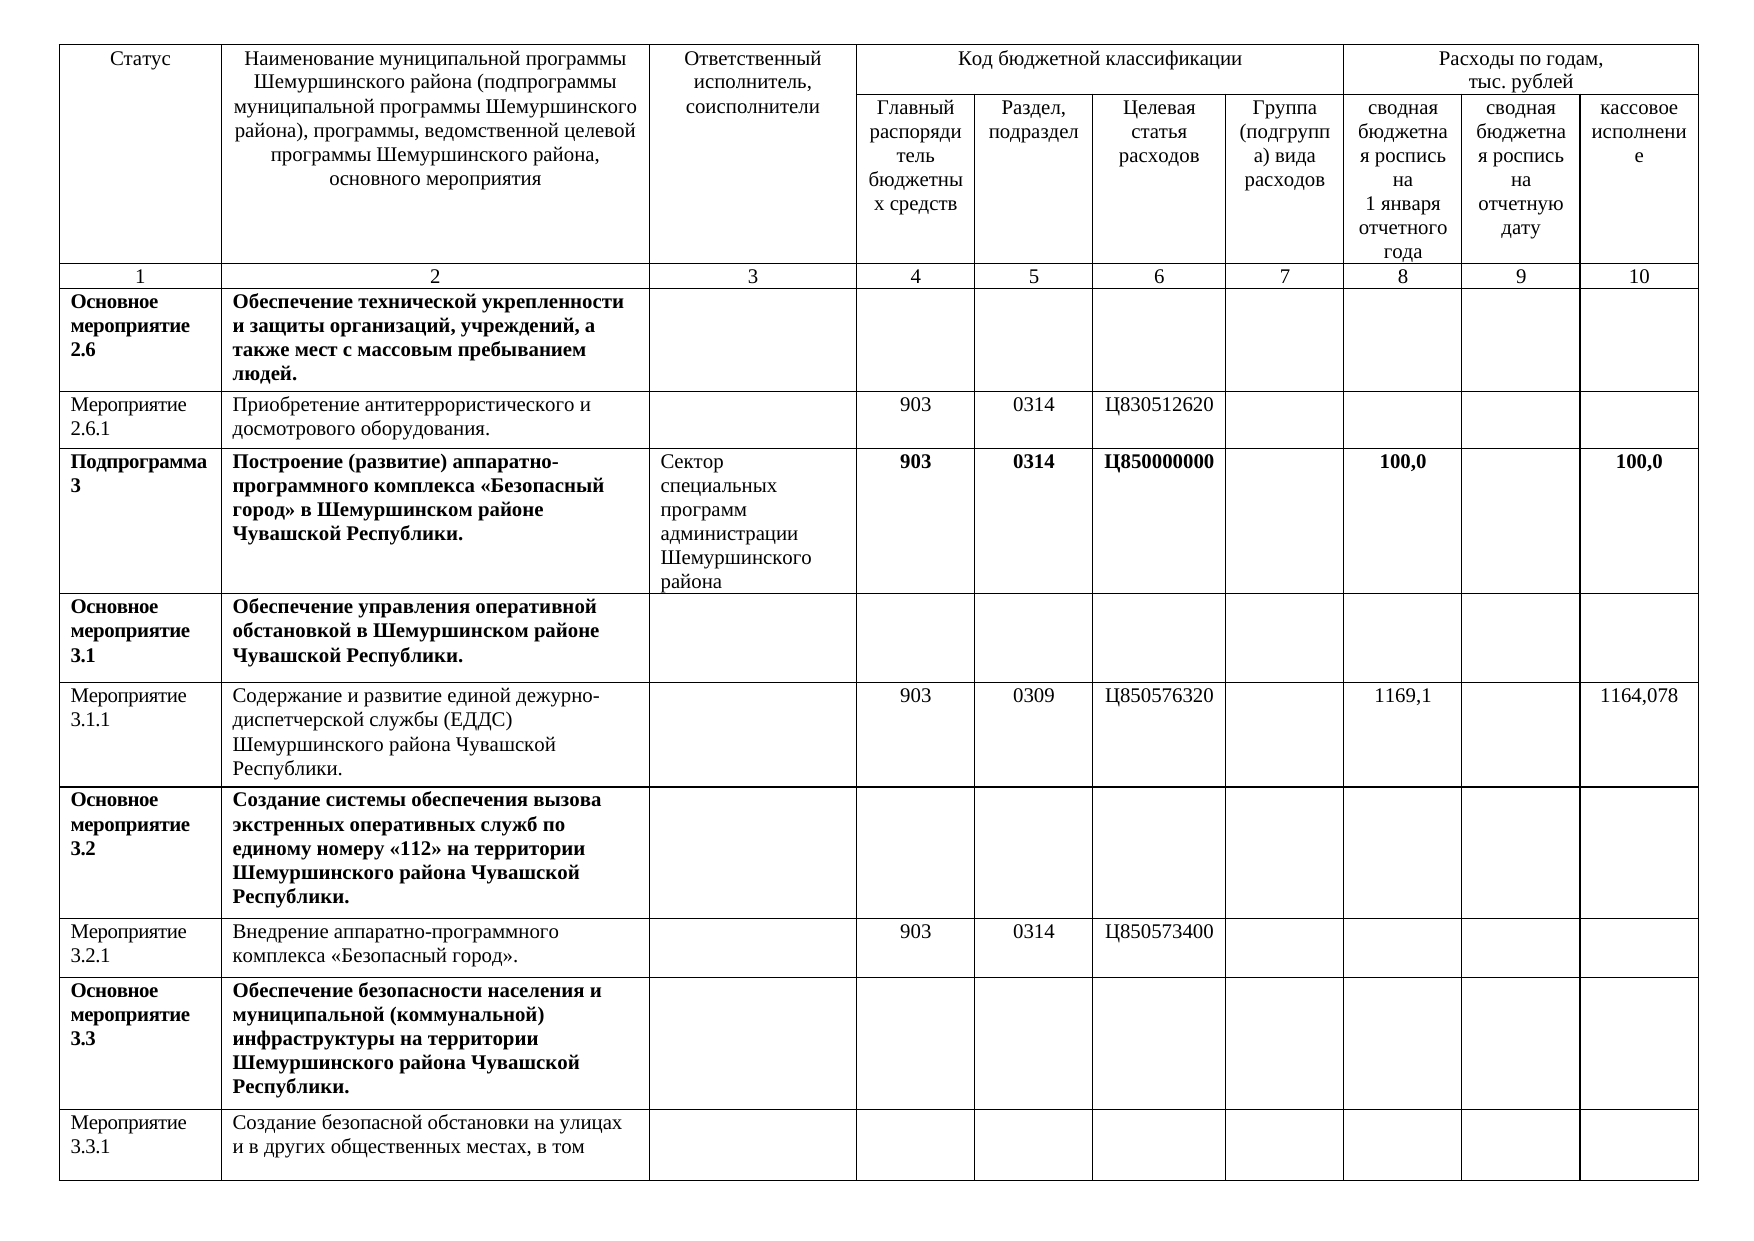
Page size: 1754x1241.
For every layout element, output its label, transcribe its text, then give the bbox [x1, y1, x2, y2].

table_cell 0314 [975, 392, 1092, 448]
table_cell [857, 978, 974, 1109]
table_cell 903 [857, 449, 974, 593]
table_cell [1581, 788, 1698, 918]
table_header Код бюджетной классификации [857, 45, 1343, 93]
table_cell 5 [975, 264, 1092, 288]
table_cell 0314 [975, 449, 1092, 593]
table_cell [1581, 289, 1698, 391]
table_cell Создание системы обеспечения вызова экстренных оперативных служб по единому номеру «112» на территории Шемуршинского района Чувашской Республики. [222, 788, 649, 918]
table_cell Обеспечение управления оперативной обстановкой в Шемуршинском районе Чувашской Республики. [222, 594, 649, 682]
table_cell 100,0 [1581, 449, 1698, 593]
table_cell [1093, 978, 1225, 1109]
table_cell [1462, 788, 1579, 918]
table_cell Целевая статья расходов [1093, 95, 1225, 263]
table_cell [857, 289, 974, 391]
table_cell Мероприятие 3.3.1 [60, 1110, 221, 1180]
table_cell 1169,1 [1344, 683, 1461, 786]
table_cell [1093, 594, 1225, 682]
table_cell [1226, 1110, 1343, 1180]
table_cell [1226, 788, 1343, 918]
table_cell [857, 594, 974, 682]
table_cell Основное мероприятие 3.2 [60, 788, 221, 918]
table_cell [857, 788, 974, 918]
table_cell [1093, 1110, 1225, 1180]
table_cell сводная бюджетная роспись на отчетную дату [1462, 95, 1579, 263]
table_cell [1462, 683, 1579, 786]
table_cell Ц850573400 [1093, 919, 1225, 977]
table_cell [1226, 289, 1343, 391]
table_header Ответственный исполнитель, соисполнители [650, 45, 856, 263]
table_cell [1226, 919, 1343, 977]
table_cell [1462, 1110, 1579, 1180]
table_cell [1344, 978, 1461, 1109]
table_cell [1462, 289, 1579, 391]
table_cell 903 [857, 392, 974, 448]
table_cell [975, 594, 1092, 682]
table_header Расходы по годам, тыс. рублей [1344, 45, 1698, 93]
table_cell [1581, 919, 1698, 977]
table_cell Ц830512620 [1093, 392, 1225, 448]
table_cell [1462, 594, 1579, 682]
table_cell 8 [1344, 264, 1461, 288]
table_cell [1226, 683, 1343, 786]
table_cell 2 [222, 264, 649, 288]
table_cell [1344, 1110, 1461, 1180]
table_cell Ц850000000 [1093, 449, 1225, 593]
table_cell Основное мероприятие 2.6 [60, 289, 221, 391]
table_cell [1226, 594, 1343, 682]
table_cell [1581, 392, 1698, 448]
table_cell Ц850576320 [1093, 683, 1225, 786]
table_cell [1462, 978, 1579, 1109]
table_cell Группа (подгруппа) вида расходов [1226, 95, 1343, 263]
table_cell [1226, 392, 1343, 448]
table_cell Мероприятие 3.1.1 [60, 683, 221, 786]
table_header Наименование муниципальной программы Шемуршинского района (подпрограммы муниципальной программы Шемуршинского района), программы, ведомственной целевой программы Шемуршинского района, основного мероприятия [222, 45, 649, 263]
table_cell 9 [1462, 264, 1579, 288]
table_cell [1093, 289, 1225, 391]
table_cell [1344, 919, 1461, 977]
table_cell [650, 978, 856, 1109]
table_cell 1164,078 [1581, 683, 1698, 786]
table_cell [975, 1110, 1092, 1180]
table_cell [975, 289, 1092, 391]
table_cell 903 [857, 919, 974, 977]
table_cell 0309 [975, 683, 1092, 786]
table_cell [650, 594, 856, 682]
table_cell Мероприятие 3.2.1 [60, 919, 221, 977]
table_cell сводная бюджетная роспись на 1 января отчетного года [1344, 95, 1461, 263]
table_cell [1344, 392, 1461, 448]
table_cell Внедрение аппаратно-программного комплекса «Безопасный город». [222, 919, 649, 977]
table_cell 7 [1226, 264, 1343, 288]
table_cell Сектор специальных программ администрации Шемуршинского района [650, 449, 856, 593]
table_cell Подпрограмма 3 [60, 449, 221, 593]
table_cell [1581, 594, 1698, 682]
table_cell Главный распорядитель бюджетных средств [857, 95, 974, 263]
table_cell 903 [857, 683, 974, 786]
table_cell 0314 [975, 919, 1092, 977]
table_cell [650, 919, 856, 977]
table_cell [1581, 978, 1698, 1109]
table_cell [975, 978, 1092, 1109]
table_cell 4 [857, 264, 974, 288]
table_cell Приобретение антитеррористического и досмотрового оборудования. [222, 392, 649, 448]
table_cell 3 [650, 264, 856, 288]
table_cell Основное мероприятие 3.3 [60, 978, 221, 1109]
table_cell Мероприятие 2.6.1 [60, 392, 221, 448]
table_cell [975, 788, 1092, 918]
table_cell [650, 289, 856, 391]
table_cell [650, 392, 856, 448]
table_cell [1344, 289, 1461, 391]
table_cell [1344, 788, 1461, 918]
table_cell 6 [1093, 264, 1225, 288]
table_cell [1581, 1110, 1698, 1180]
table_cell [1462, 449, 1579, 593]
table_cell [1226, 449, 1343, 593]
table_cell [1344, 594, 1461, 682]
table_cell 1 [60, 264, 221, 288]
table_cell [650, 683, 856, 786]
table_cell [1093, 788, 1225, 918]
table_cell [1462, 919, 1579, 977]
table_cell Содержание и развитие единой дежурно-диспетчерской службы (ЕДДС) Шемуршинского района Чувашской Республики. [222, 683, 649, 786]
table_cell [1226, 978, 1343, 1109]
table_cell [650, 1110, 856, 1180]
table_cell Обеспечение технической укрепленности и защиты организаций, учреждений, а также мест с массовым пребыванием людей. [222, 289, 649, 391]
table_cell Построение (развитие) аппаратно-программного комплекса «Безопасный город» в Шемуршинском районе Чувашской Республики. [222, 449, 649, 593]
table_cell [1462, 392, 1579, 448]
table_cell 100,0 [1344, 449, 1461, 593]
table_header Статус [60, 45, 221, 263]
table_cell Основное мероприятие 3.1 [60, 594, 221, 682]
table_cell 10 [1581, 264, 1698, 288]
table_cell [650, 788, 856, 918]
table_cell [857, 1110, 974, 1180]
table_cell Раздел, подраздел [975, 95, 1092, 263]
table_cell Обеспечение безопасности населения и муниципальной (коммунальной) инфраструктуры на территории Шемуршинского района Чувашской Республики. [222, 978, 649, 1109]
table_cell кассовое исполнение [1581, 95, 1698, 263]
